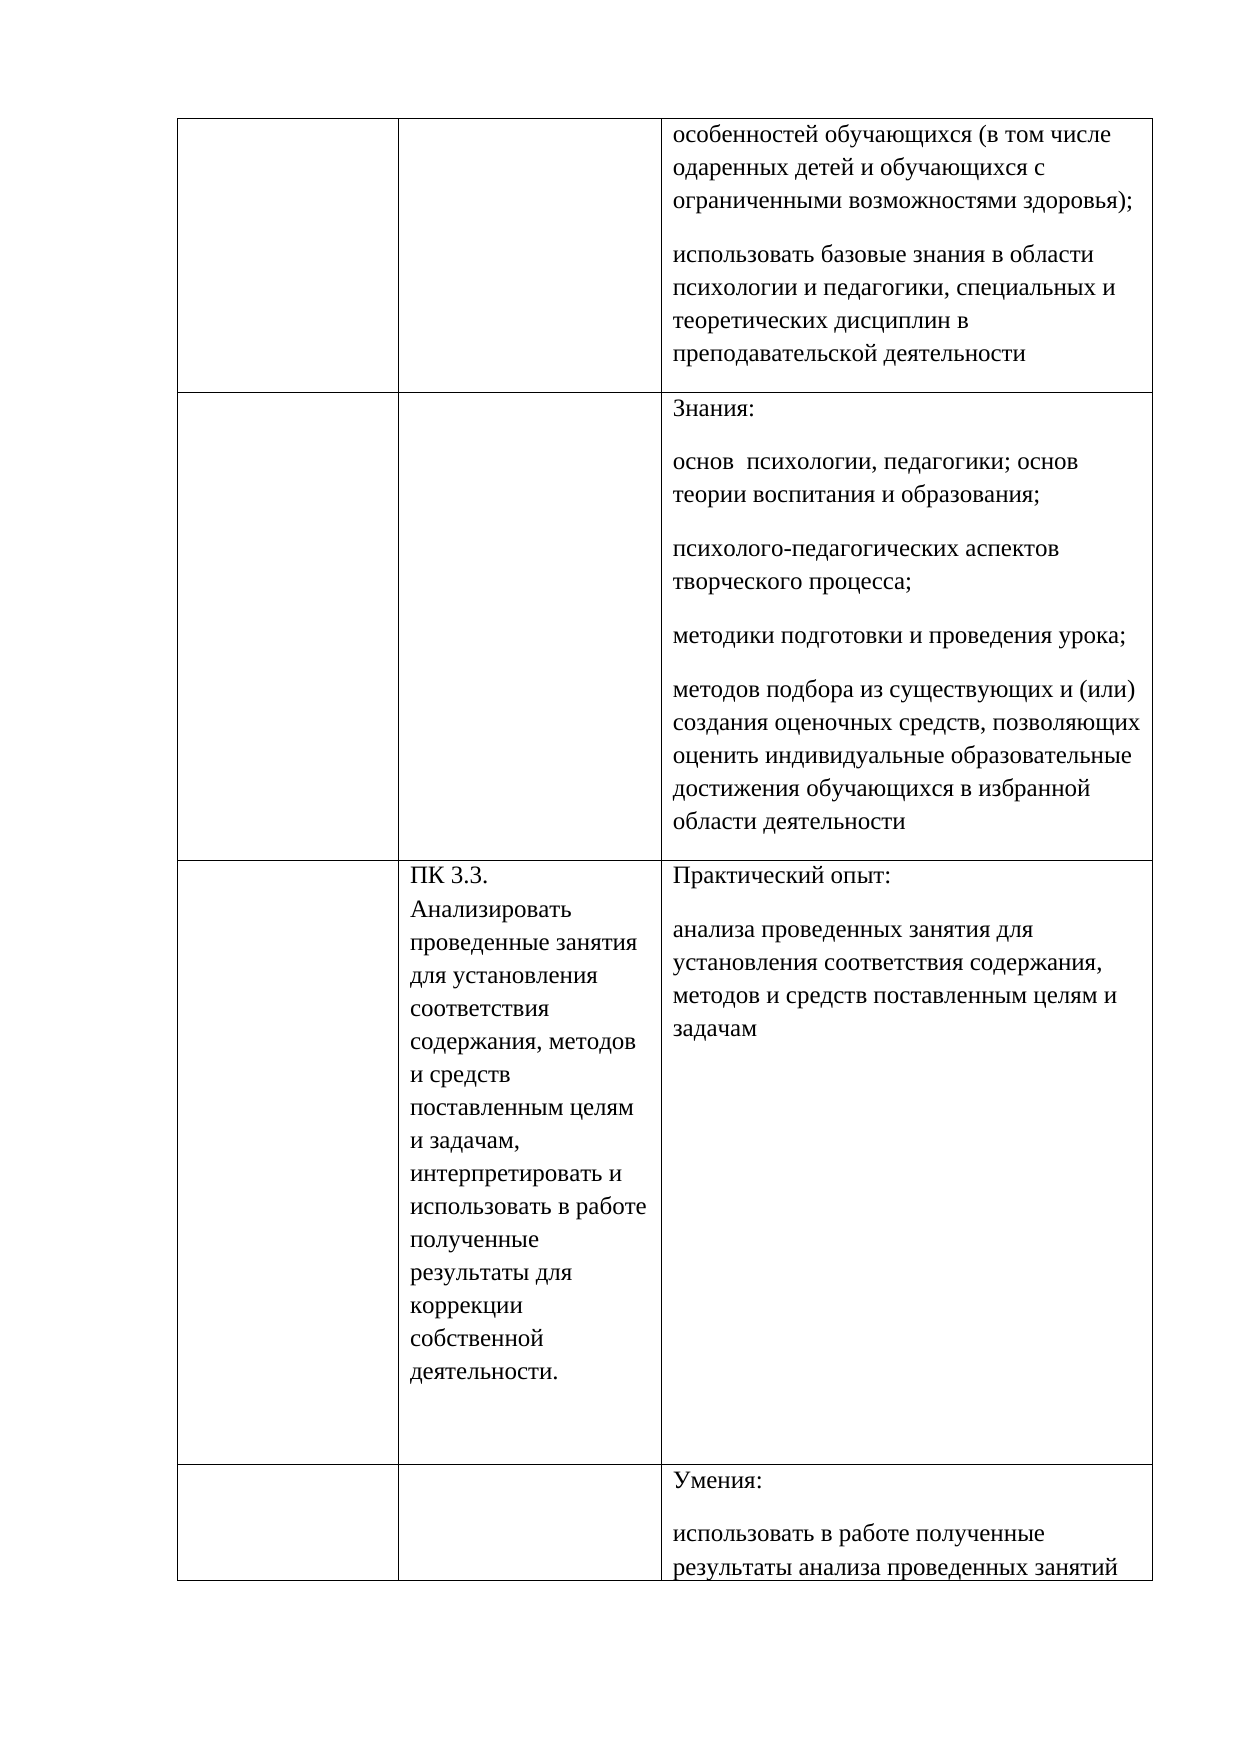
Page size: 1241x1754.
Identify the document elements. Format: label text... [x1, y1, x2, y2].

table_cell [399, 119, 661, 392]
table_cell [178, 861, 398, 1464]
table_cell [178, 1465, 398, 1580]
table_cell Практический опыт: анализа проведенных занятия для установления соответствия содержания, методов и средств поставленным целям и задачам [662, 861, 1152, 1464]
table_cell [178, 119, 398, 392]
table_cell [399, 393, 661, 859]
table_cell [178, 393, 398, 859]
table_cell [399, 1465, 661, 1580]
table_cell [662, 1465, 1152, 1580]
table_cell ПК 3.3. Анализировать проведенные занятия для установления соответствия содержания, методов и средств поставленным целям и задачам, интерпретировать и использовать в работе полученные результаты для коррекции собственной деятельности. [399, 861, 661, 1464]
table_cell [662, 119, 1152, 392]
table_cell Знания: основ психологии, педагогики; основ теории воспитания и образования; психолого-педагогических аспектов творческого процесса; методики подготовки и проведения урока; методов подбора из существующих и (или) создания оценочных средств, позволяющих оценить индивидуальные образовательные достижения обучающихся в избранной области деятельности [662, 393, 1152, 859]
